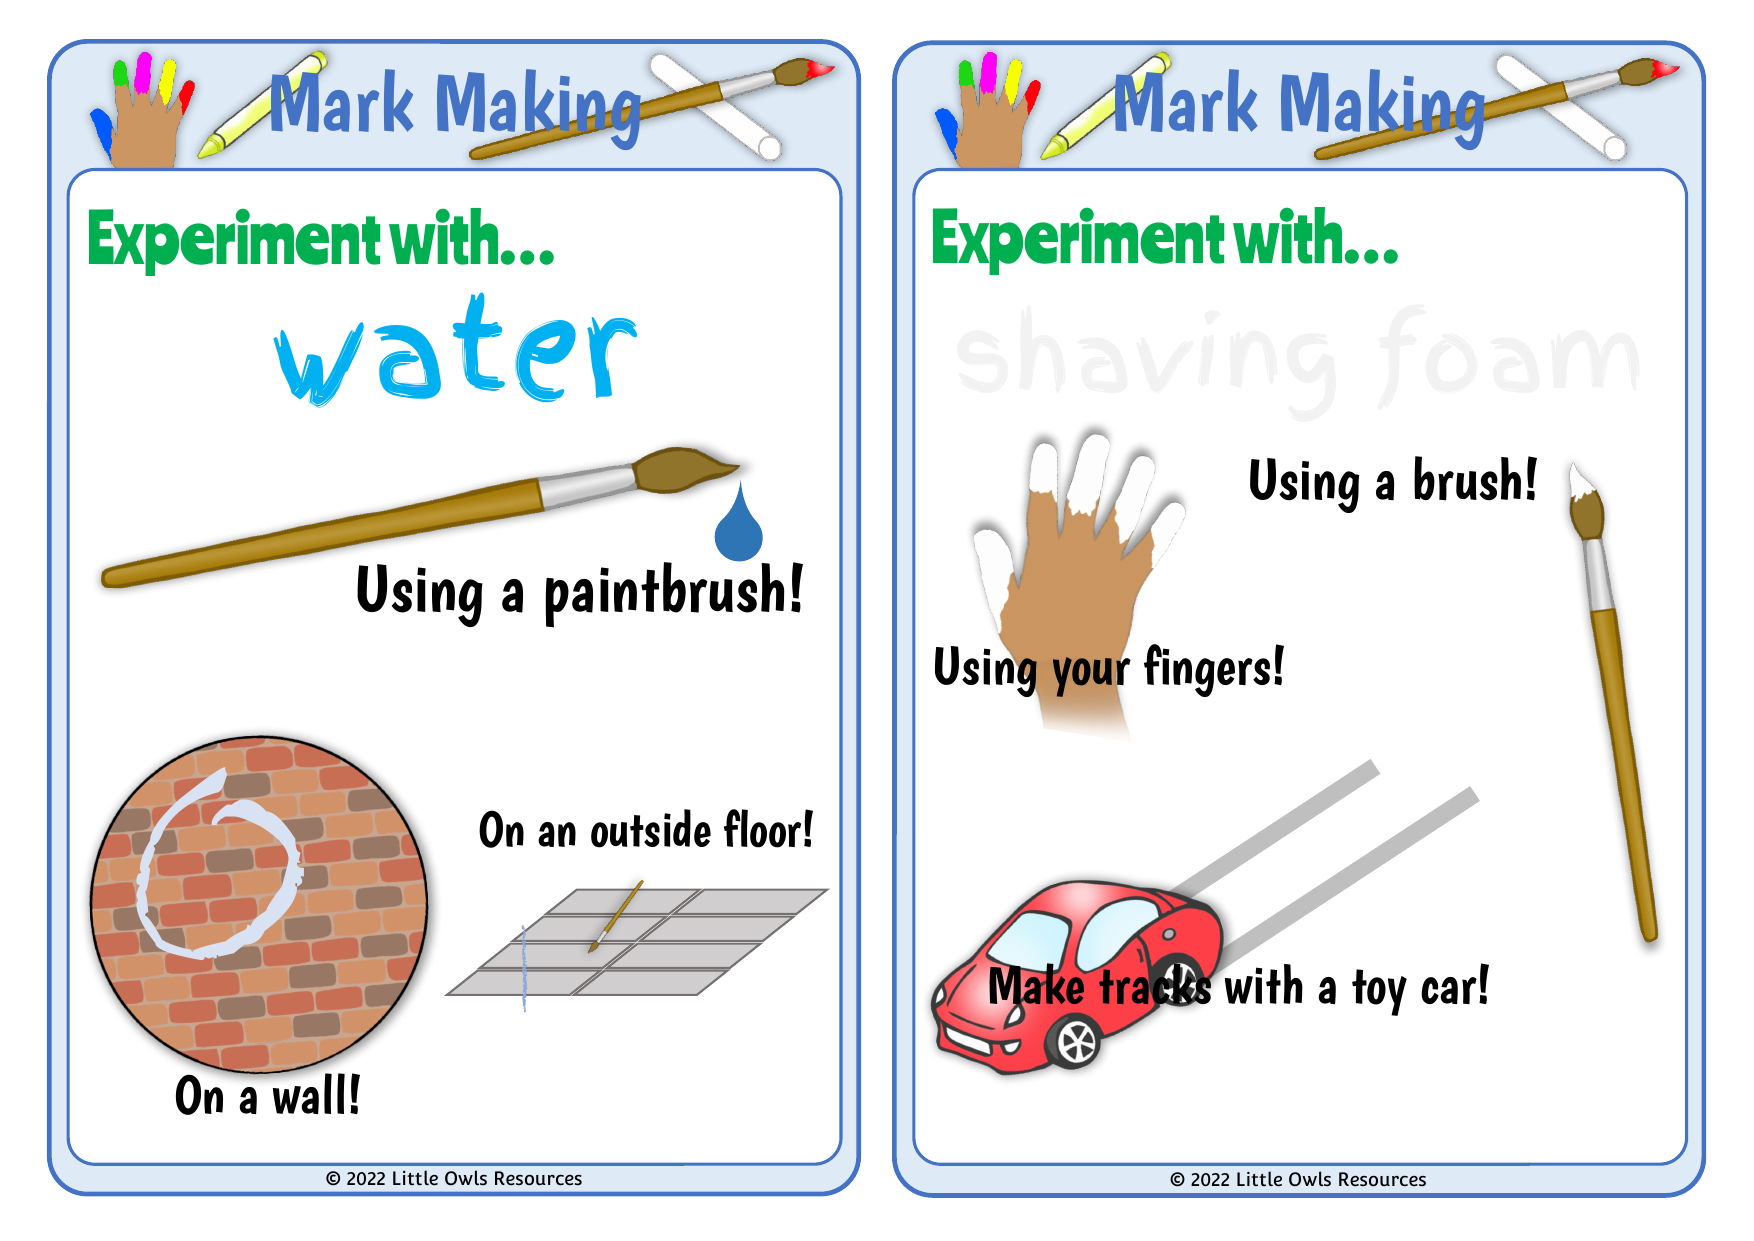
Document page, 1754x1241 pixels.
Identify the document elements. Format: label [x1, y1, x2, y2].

picture [77, 723, 441, 1086]
picture [530, 323, 544, 332]
picture [574, 880, 657, 954]
picture [1144, 87, 1153, 120]
picture [281, 86, 290, 126]
picture [411, 380, 427, 384]
picture [300, 87, 309, 119]
picture [462, 339, 466, 371]
picture [469, 53, 835, 161]
picture [311, 402, 328, 408]
picture [101, 413, 741, 625]
picture [333, 99, 340, 106]
picture [1463, 459, 1754, 943]
picture [902, 840, 1249, 1106]
picture [935, 50, 1185, 168]
picture [90, 49, 339, 168]
picture [1314, 54, 1680, 161]
picture [947, 419, 1195, 745]
picture [1125, 86, 1134, 127]
